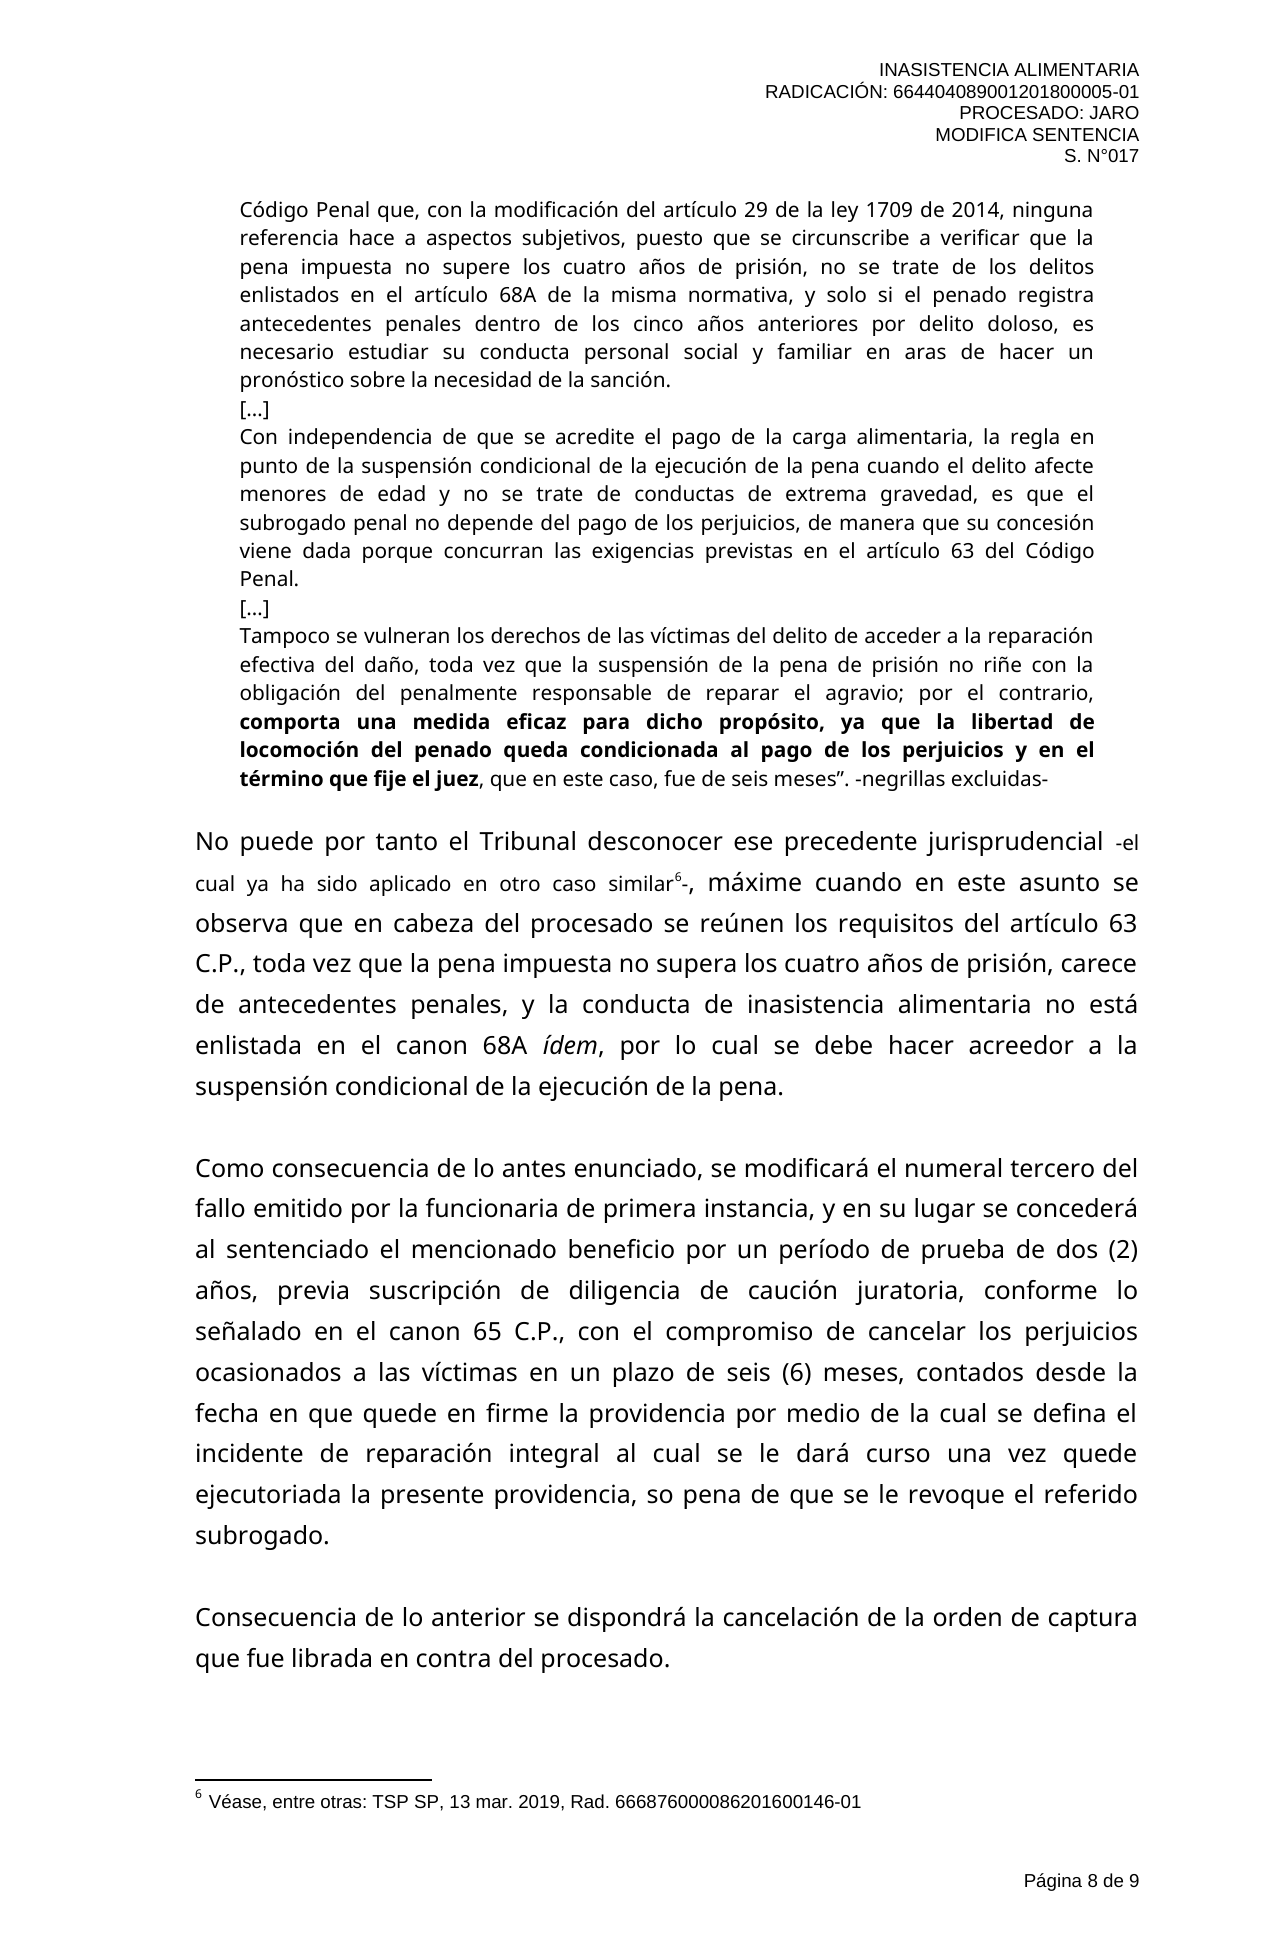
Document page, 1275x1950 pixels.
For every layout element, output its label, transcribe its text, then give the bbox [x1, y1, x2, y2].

text […] [239, 593, 1095, 621]
text […] [239, 394, 1095, 422]
text Con independencia de que se acredite el pago de la carga alimentaria, la regla en punto de la suspensión condicional de la ejecución de la pena cuando el delito afecte menores de edad y no se trate de conductas de extrema gravedad, es que el subrogado penal no depende del pago de los perjuicios, de manera que su concesión viene dada porque concurran las exigencias previstas en el artículo 63 del Código Penal. [239, 422, 1095, 593]
text No puede por tanto el Tribunal desconocer ese precedente jurisprudencial -el cual ya ha sido aplicado en otro caso similar-, máxime cuando en este asunto se observa que en cabeza del procesado se reúnen los requisitos del artículo 63 C.P., toda vez que la pena impuesta no supera los cuatro años de prisión, carece de antecedentes penales, y la conducta de inasistencia alimentaria no está enlistada en el canon 68A ídem, por lo cual se debe hacer acreedor a la suspensión condicional de la ejecución de la pena. [195, 824, 1139, 1103]
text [239, 195, 1095, 394]
text Como consecuencia de lo antes enunciado, se modificará el numeral tercero del fallo emitido por la funcionaria de primera instancia, y en su lugar se concederá al sentenciado el mencionado beneficio por un período de prueba de dos (2) años, previa suscripción de diligencia de caución juratoria, conforme lo señalado en el canon 65 C.P., con el compromiso de cancelar los perjuicios ocasionados a las víctimas en un plazo de seis (6) meses, contados desde la fecha en que quede en firme la providencia por medio de la cual se defina el incidente de reparación integral al cual se le dará curso una vez quede ejecutoriada la presente providencia, so pena de que se le revoque el referido subrogado. [195, 1150, 1139, 1552]
text Consecuencia de lo anterior se dispondrá la cancelación de la orden de captura que fue librada en contra del procesado. [195, 1599, 1139, 1674]
text Tampoco se vulneran los derechos de las víctimas del delito de acceder a la reparación efectiva del daño, toda vez que la suspensión de la pena de prisión no riñe con la obligación del penalmente responsable de reparar el agravio; por el contrario, comporta una medida eficaz para dicho propósito, ya que la libertad de locomoción del penado queda condicionada al pago de los perjuicios y en el término que fije el juez, que en este caso, fue de seis meses”. -negrillas excluidas- [239, 621, 1095, 792]
